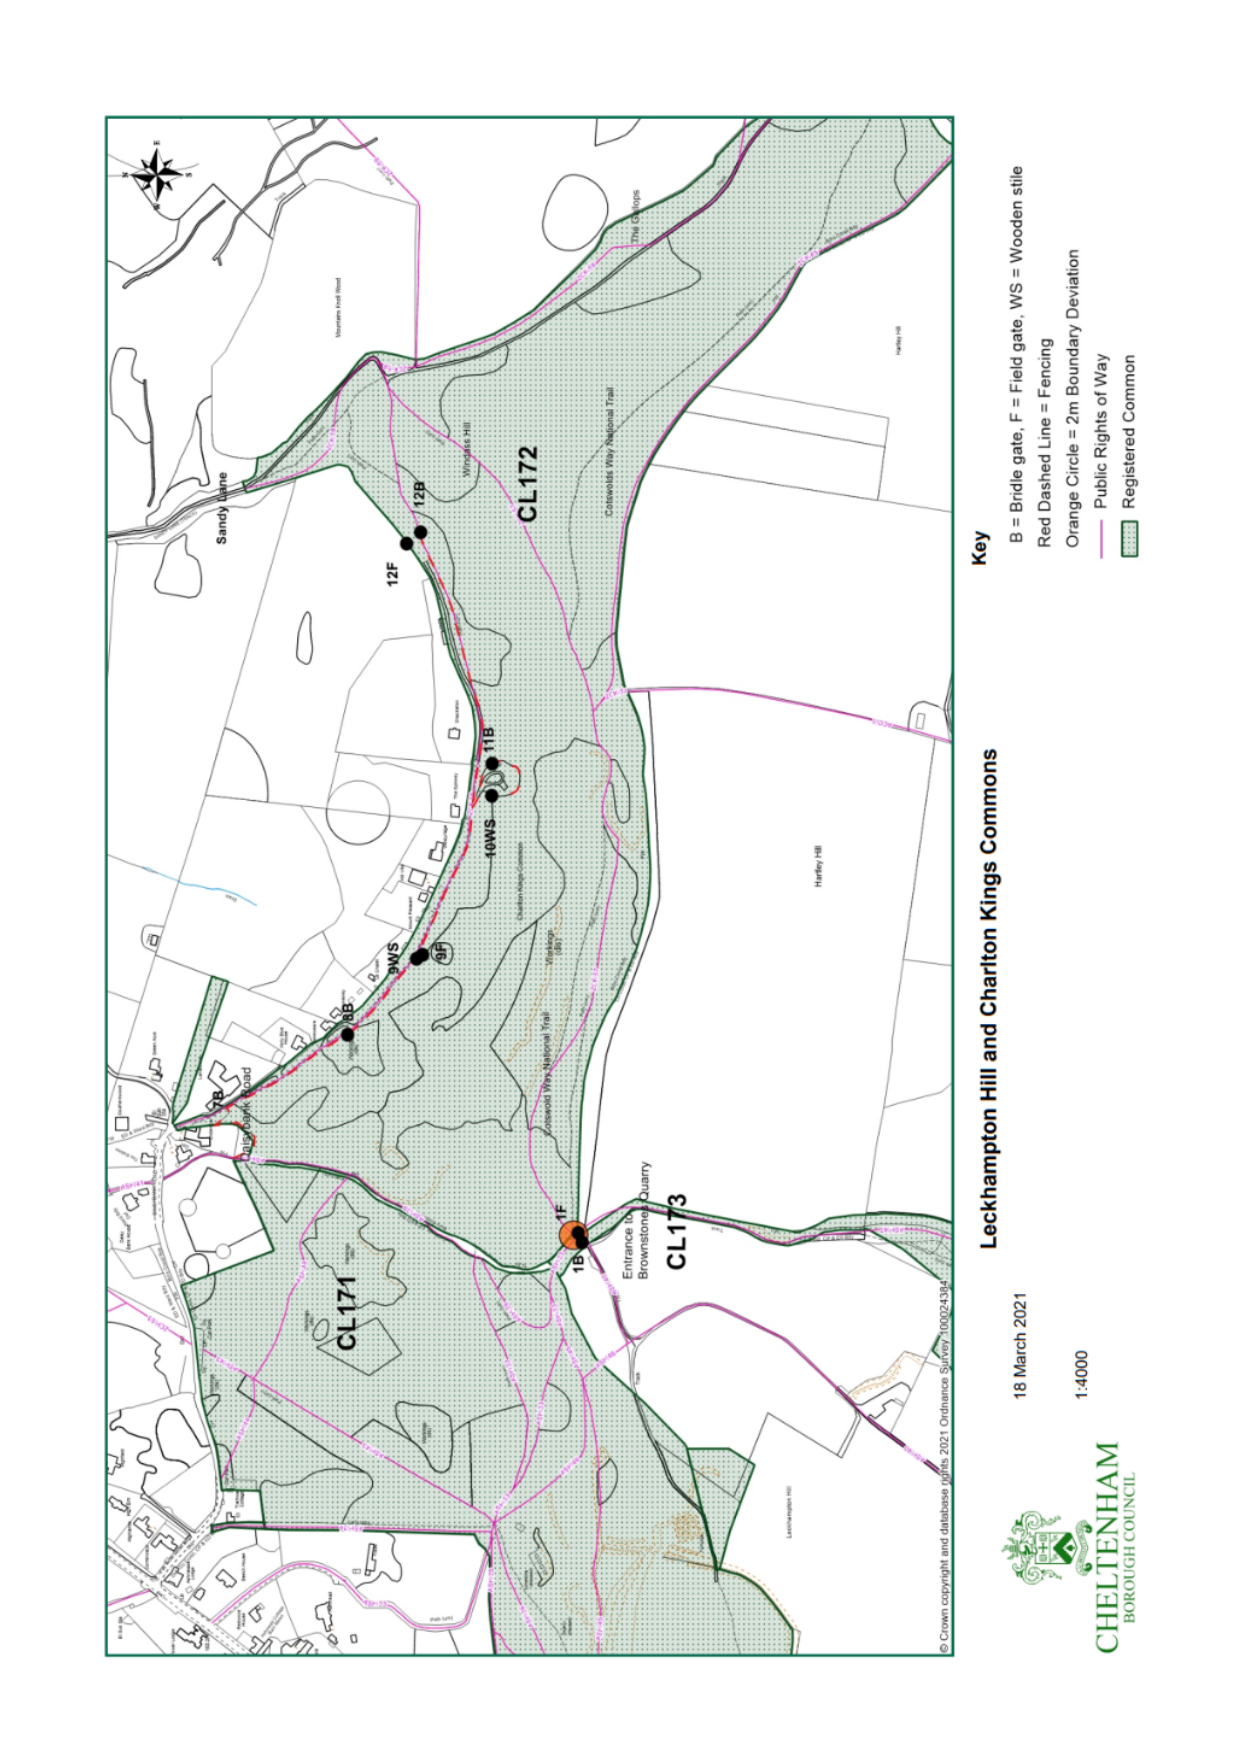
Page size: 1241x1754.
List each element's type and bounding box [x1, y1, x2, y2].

picture [93, 110, 1151, 1668]
